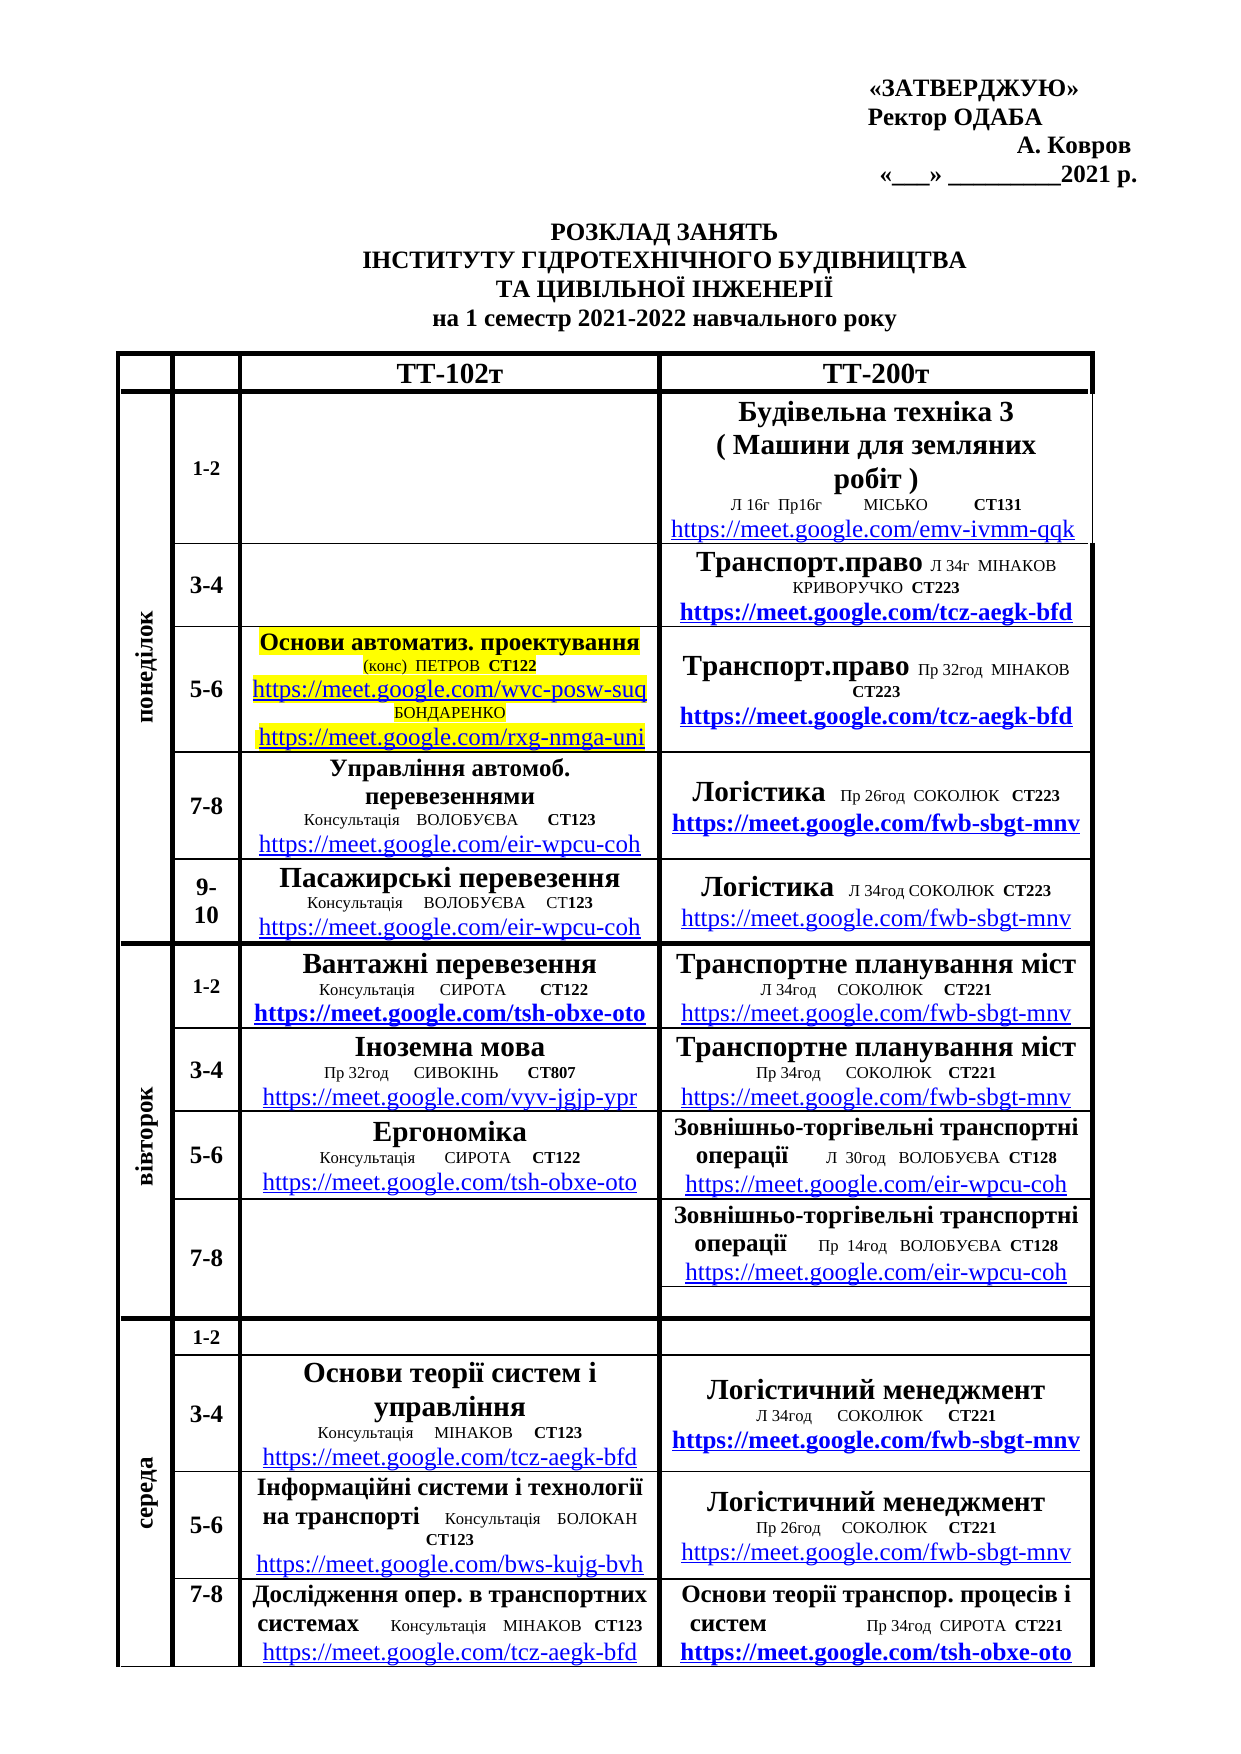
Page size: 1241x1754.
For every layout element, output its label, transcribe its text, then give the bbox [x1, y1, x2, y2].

table_cell 5-6 [175, 1112, 238, 1198]
text РОЗКЛАД ЗАНЯТЬ [177, 217, 1152, 246]
text на 1 семестр 2021-2022 навчального року [177, 303, 1152, 332]
table_header ТТ-102т [242, 356, 657, 389]
table_cell Пасажирські перевезення Консультація ВОЛОБУЄВА СТ123 https://meet.google.com/eir-wpcu-coh [242, 860, 657, 941]
table_cell Основи теорії транспор. процесів і систем Пр 34год СИРОТА СТ221 https://meet.google.com/tsh-obxe-oto [662, 1580, 1090, 1666]
table_cell 3-4 [175, 544, 238, 626]
table_cell Транспортне планування міст Л 34год СОКОЛЮК СТ221 https://meet.google.com/fwb-sbgt-mnv [662, 946, 1090, 1027]
table_cell 5-6 [175, 627, 238, 751]
table_cell вівторок [120, 942, 170, 1316]
table_cell Транспорт.право Пр 32год МІНАКОВ СТ223 https://meet.google.com/tcz-aegk-bfd [662, 627, 1090, 751]
table_cell 3-4 [175, 1356, 238, 1471]
table_cell 7-8 [175, 1579, 238, 1666]
text А. Ковров [177, 131, 1152, 159]
table_cell Зовнішньо-торгівельні транспортні операції Л 30год ВОЛОБУЄВА СТ128 https://meet.google.com/eir-wpcu-coh [662, 1112, 1090, 1198]
table_cell 1-2 [175, 1321, 238, 1354]
table_cell 1-2 [175, 394, 238, 542]
table_cell Логістичний менеджмент Л 34год СОКОЛЮК СТ221 https://meet.google.com/fwb-sbgt-mnv [662, 1356, 1090, 1471]
table_cell Інформаційні системи і технології на транспорті Консультація БОЛОКАН СТ123 https://meet.google.com/bws-kujg-bvh [242, 1472, 657, 1577]
table_cell Транспортне планування міст Пр 34год СОКОЛЮК СТ221 https://meet.google.com/fwb-sbgt-mnv [662, 1029, 1090, 1110]
table_cell 7-8 [175, 1200, 238, 1316]
table_cell 5-6 [175, 1472, 238, 1577]
text Ректор ОДАБА [177, 102, 1152, 131]
table_cell Вантажні перевезення Консультація СИРОТА СТ122 https://meet.google.com/tsh-obxe-oto [242, 946, 657, 1027]
table_cell середа [120, 1317, 170, 1666]
table_cell понеділок [120, 390, 170, 941]
table_header ТТ-200т [662, 356, 1090, 389]
table_cell 9-10 [175, 860, 238, 941]
table_cell Основи автоматиз. проектування (конс) ПЕТРОВ СТ122 https://meet.google.com/wvc-posw-suq БОНДАРЕНКО https://meet.google.com/rxg-nmga-uni [242, 627, 657, 751]
text ТА ЦИВІЛЬНОЇ ІНЖЕНЕРІЇ [177, 274, 1152, 303]
table_cell Ергономіка Консультація СИРОТА СТ122 https://meet.google.com/tsh-obxe-oto [242, 1112, 657, 1198]
table_cell Основи теорії систем і управління Консультація МІНАКОВ СТ123 https://meet.google.com/tcz-aegk-bfd [242, 1356, 657, 1471]
text «ЗАТВЕРДЖУЮ» [177, 73, 1152, 102]
table_header [120, 356, 170, 389]
table_cell [242, 544, 657, 626]
table_cell [662, 1287, 1090, 1316]
text «___» _________2021 р. [177, 159, 1152, 188]
text ІНСТИТУТУ ГІДРОТЕХНІЧНОГО БУДІВНИЦТВА [177, 246, 1152, 274]
table_cell 7-8 [175, 753, 238, 858]
table_cell Логістика Л 34год СОКОЛЮК СТ223 https://meet.google.com/fwb-sbgt-mnv [662, 860, 1090, 941]
table_cell [242, 1200, 657, 1316]
table_cell Будівельна техніка 3 ( Машини для земляних робіт ) Л 16г Пр16г МІСЬКО СТ131 https://meet.google.com/emv-ivmm-qqk [662, 389, 1092, 542]
table_cell Іноземна мова Пр 32год СИВОКІНЬ СТ807 https://meet.google.com/vyv-jgjp-ypr [242, 1029, 657, 1110]
table_cell Дослідження опер. в транспортних системах Консультація МІНАКОВ СТ123 https://meet.google.com/tcz-aegk-bfd [242, 1580, 657, 1666]
table_cell Транспорт.право Л 34г МІНАКОВ КРИВОРУЧКО СТ223 https://meet.google.com/tcz-aegk-bfd [662, 543, 1090, 626]
table_cell Логістичний менеджмент Пр 26год СОКОЛЮК СТ221 https://meet.google.com/fwb-sbgt-mnv [662, 1472, 1090, 1577]
table_cell 1-2 [175, 946, 238, 1027]
table_cell Логістика Пр 26год СОКОЛЮК СТ223 https://meet.google.com/fwb-sbgt-mnv [662, 753, 1090, 858]
table_cell [242, 1321, 657, 1354]
table_cell Зовнішньо-торгівельні транспортні операції Пр 14год ВОЛОБУЄВА СТ128 https://meet.google.com/eir-wpcu-coh [662, 1200, 1090, 1286]
table_cell 3-4 [175, 1029, 238, 1110]
table_header [175, 356, 238, 389]
table_cell Управління автомоб. перевезеннями Консультація ВОЛОБУЄВА СТ123 https://meet.google.com/eir-wpcu-coh [242, 753, 657, 858]
table_cell [662, 1321, 1090, 1354]
table_cell [242, 394, 657, 542]
